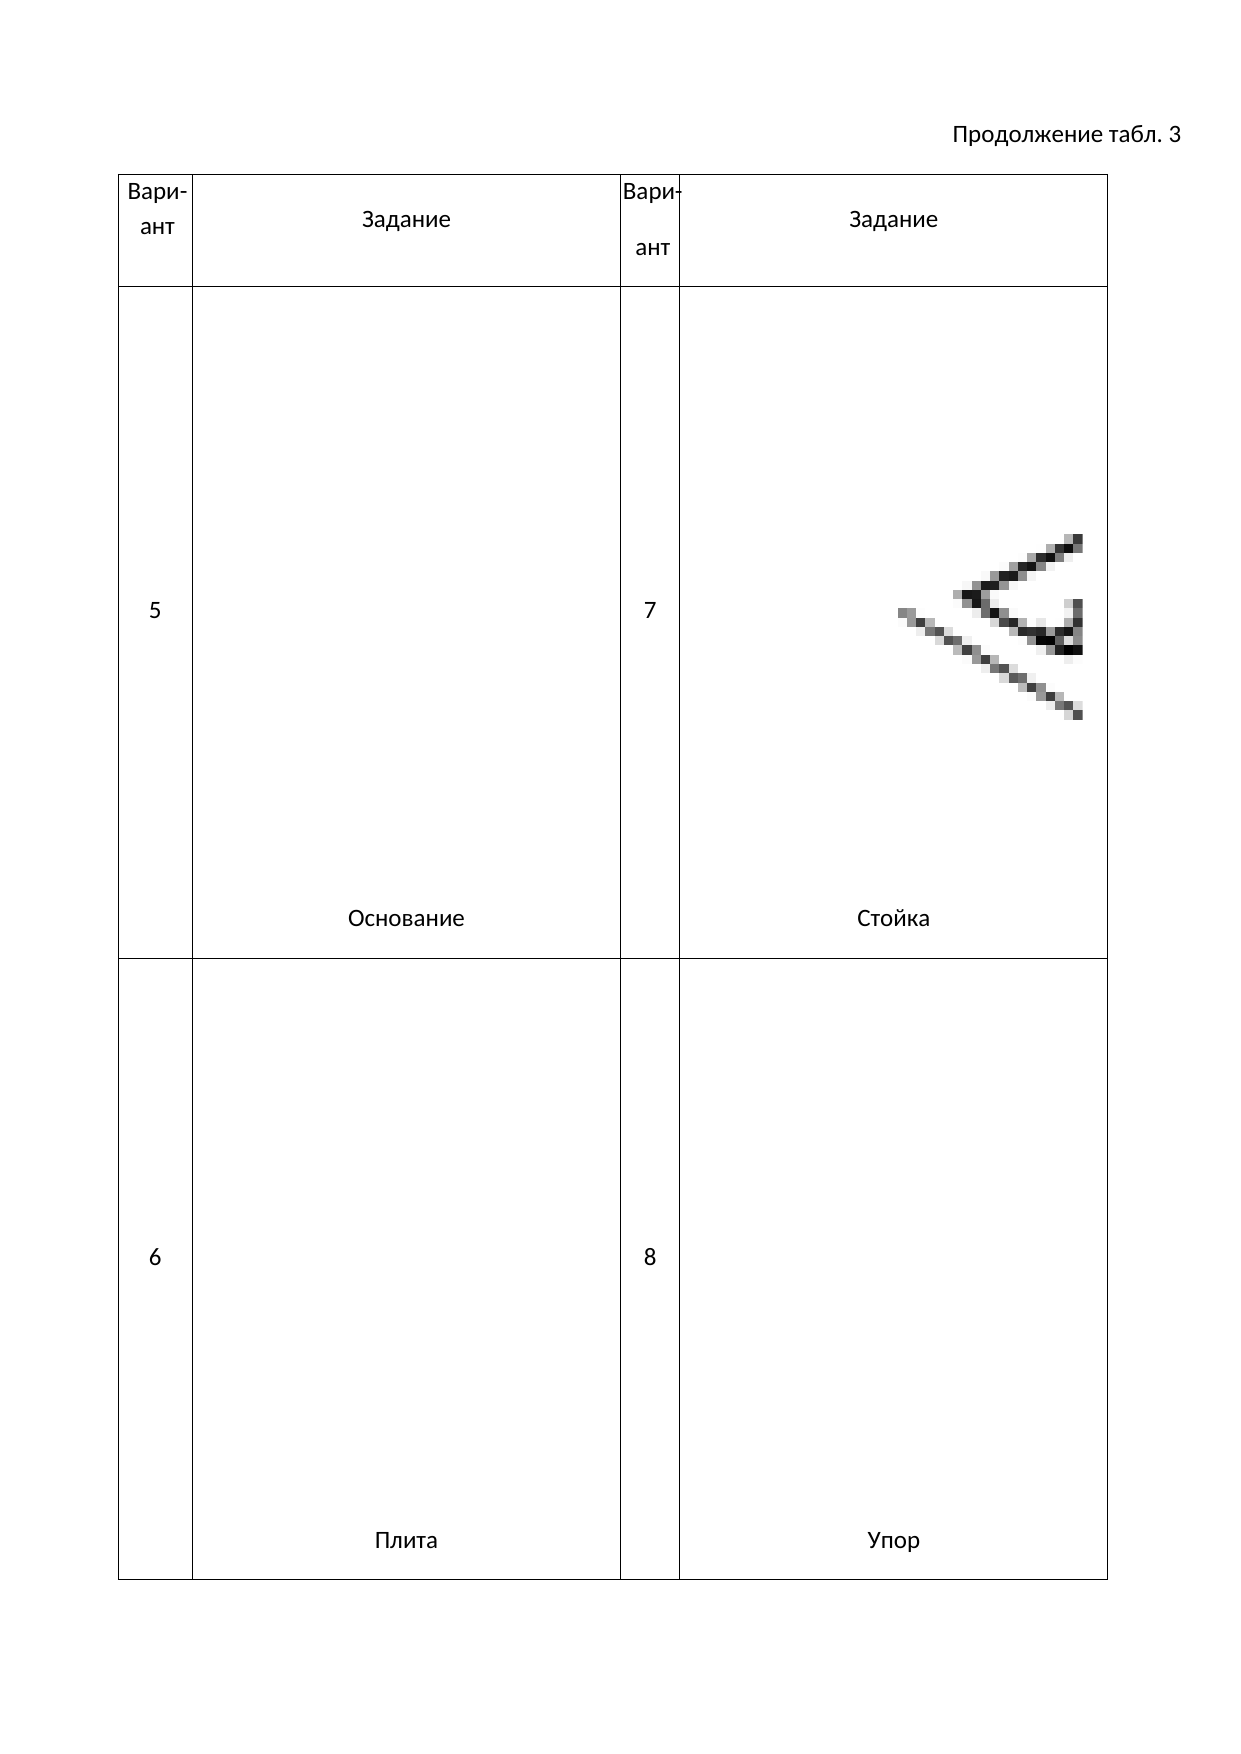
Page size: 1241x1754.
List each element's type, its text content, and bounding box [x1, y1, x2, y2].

text Продолжение табл. 3 [118, 118, 1181, 149]
table_cell Стойка [680, 287, 1107, 957]
table_cell Основание [193, 287, 620, 957]
table_header Вари- ант [621, 175, 679, 286]
table_cell 5 [119, 287, 192, 957]
table_cell 8 [621, 959, 679, 1579]
table_header Вариант [119, 175, 192, 286]
table_header Задание [193, 175, 620, 286]
table_cell 6 [119, 959, 192, 1579]
table_cell 7 [621, 287, 679, 957]
table_cell Упор [680, 959, 1107, 1579]
table_header Задание [680, 175, 1107, 286]
table_cell Плита [193, 959, 620, 1579]
